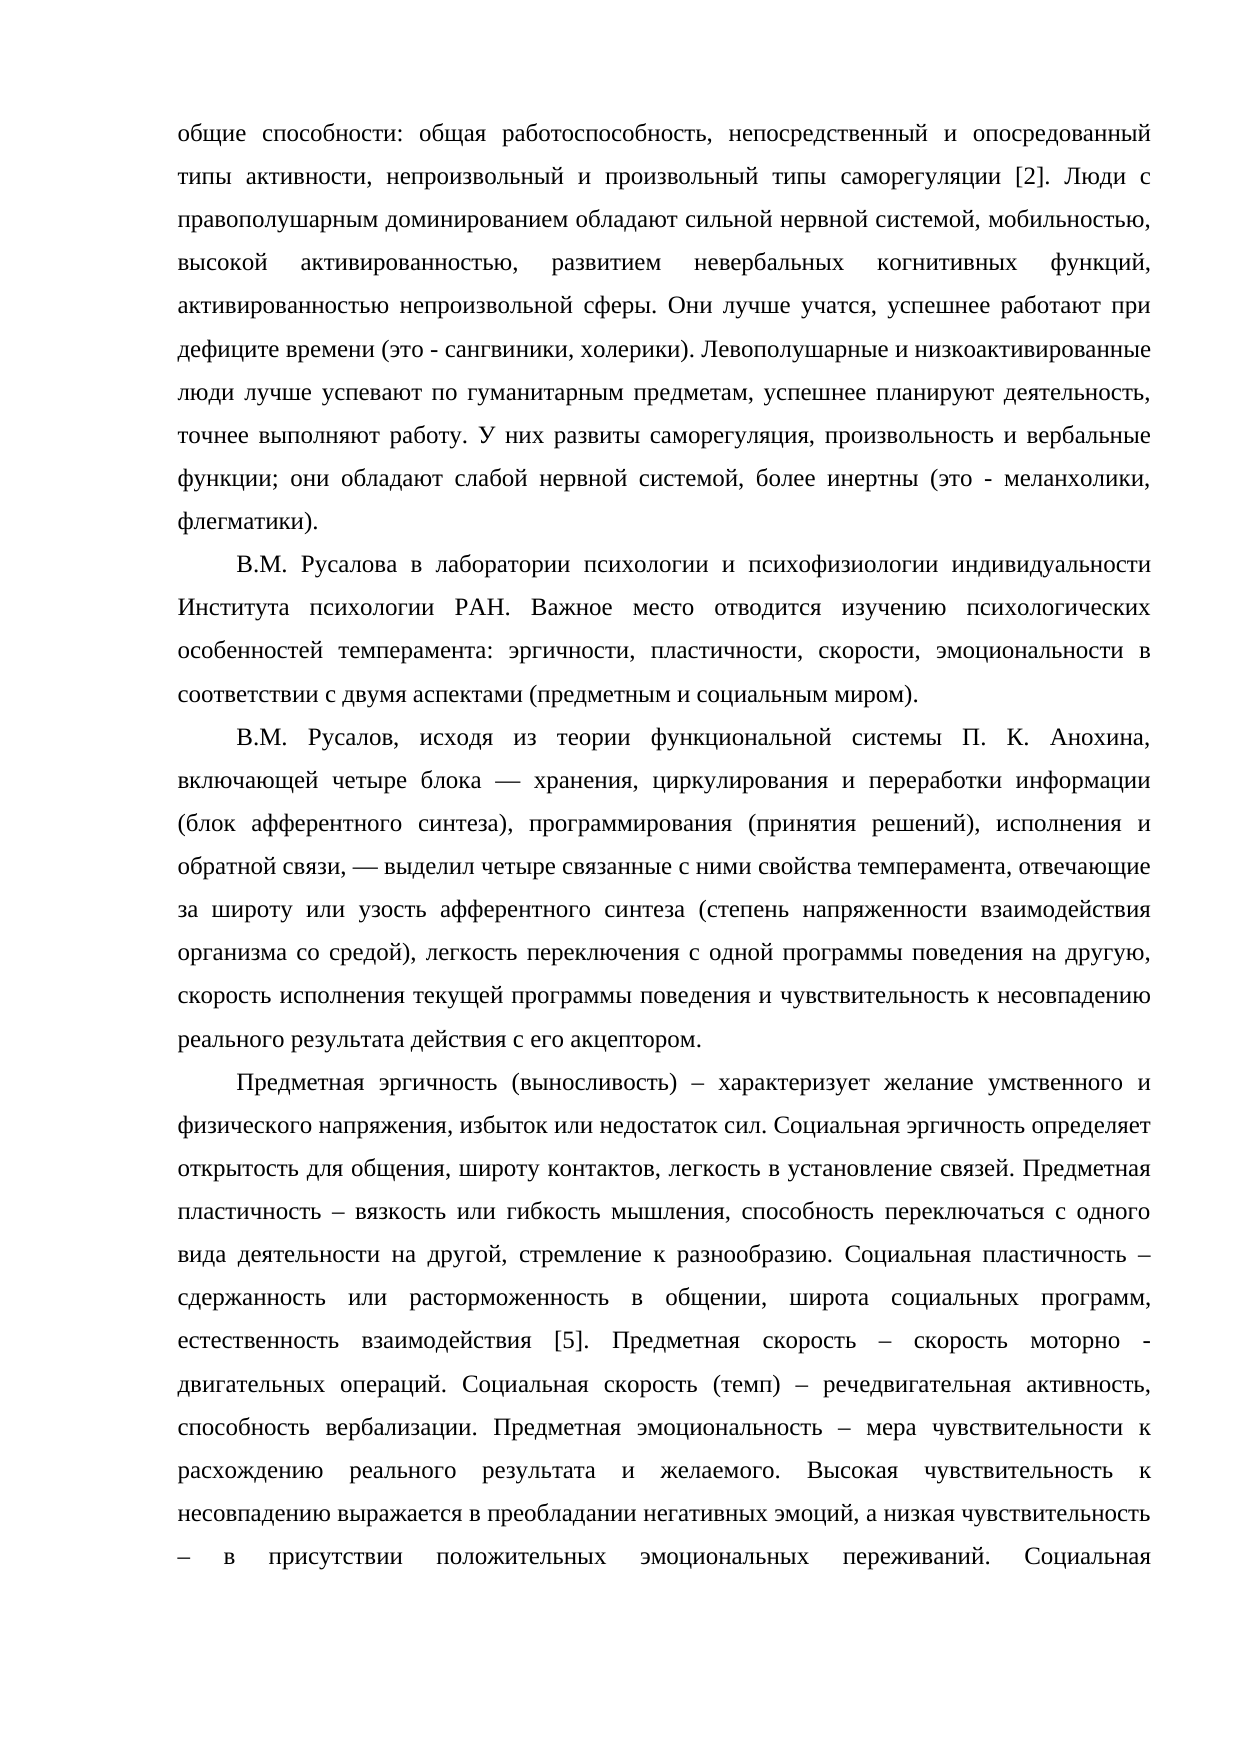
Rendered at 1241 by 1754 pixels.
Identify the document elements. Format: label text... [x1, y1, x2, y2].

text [177, 118, 1152, 535]
text В.М. Русалова в лаборатории психологии и психофизиологии индивидуальности Института психологии РАН. Важное место отводится изучению психологических особенностей темперамента: эргичности, пластичности, скорости, эмоциональности в соответствии с двумя аспектами (предметным и социальным миром). [177, 549, 1152, 707]
text В.М. Русалов, исходя из теории функциональной системы П. К. Анохина, включающей четыре блока — хранения, циркулирования и переработки информации (блок афферентного синтеза), программирования (принятия решений), исполнения и обратной связи, — выделил четыре связанные с ними свойства темперамента, отвечающие за широту или узость афферентного синтеза (степень напряженности взаимодействия организма со средой), легкость переключения с одной программы поведения на другую, скорость исполнения текущей программы поведения и чувствительность к несовпадению реального результата действия с его акцептором. [177, 722, 1152, 1052]
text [177, 1067, 1152, 1570]
